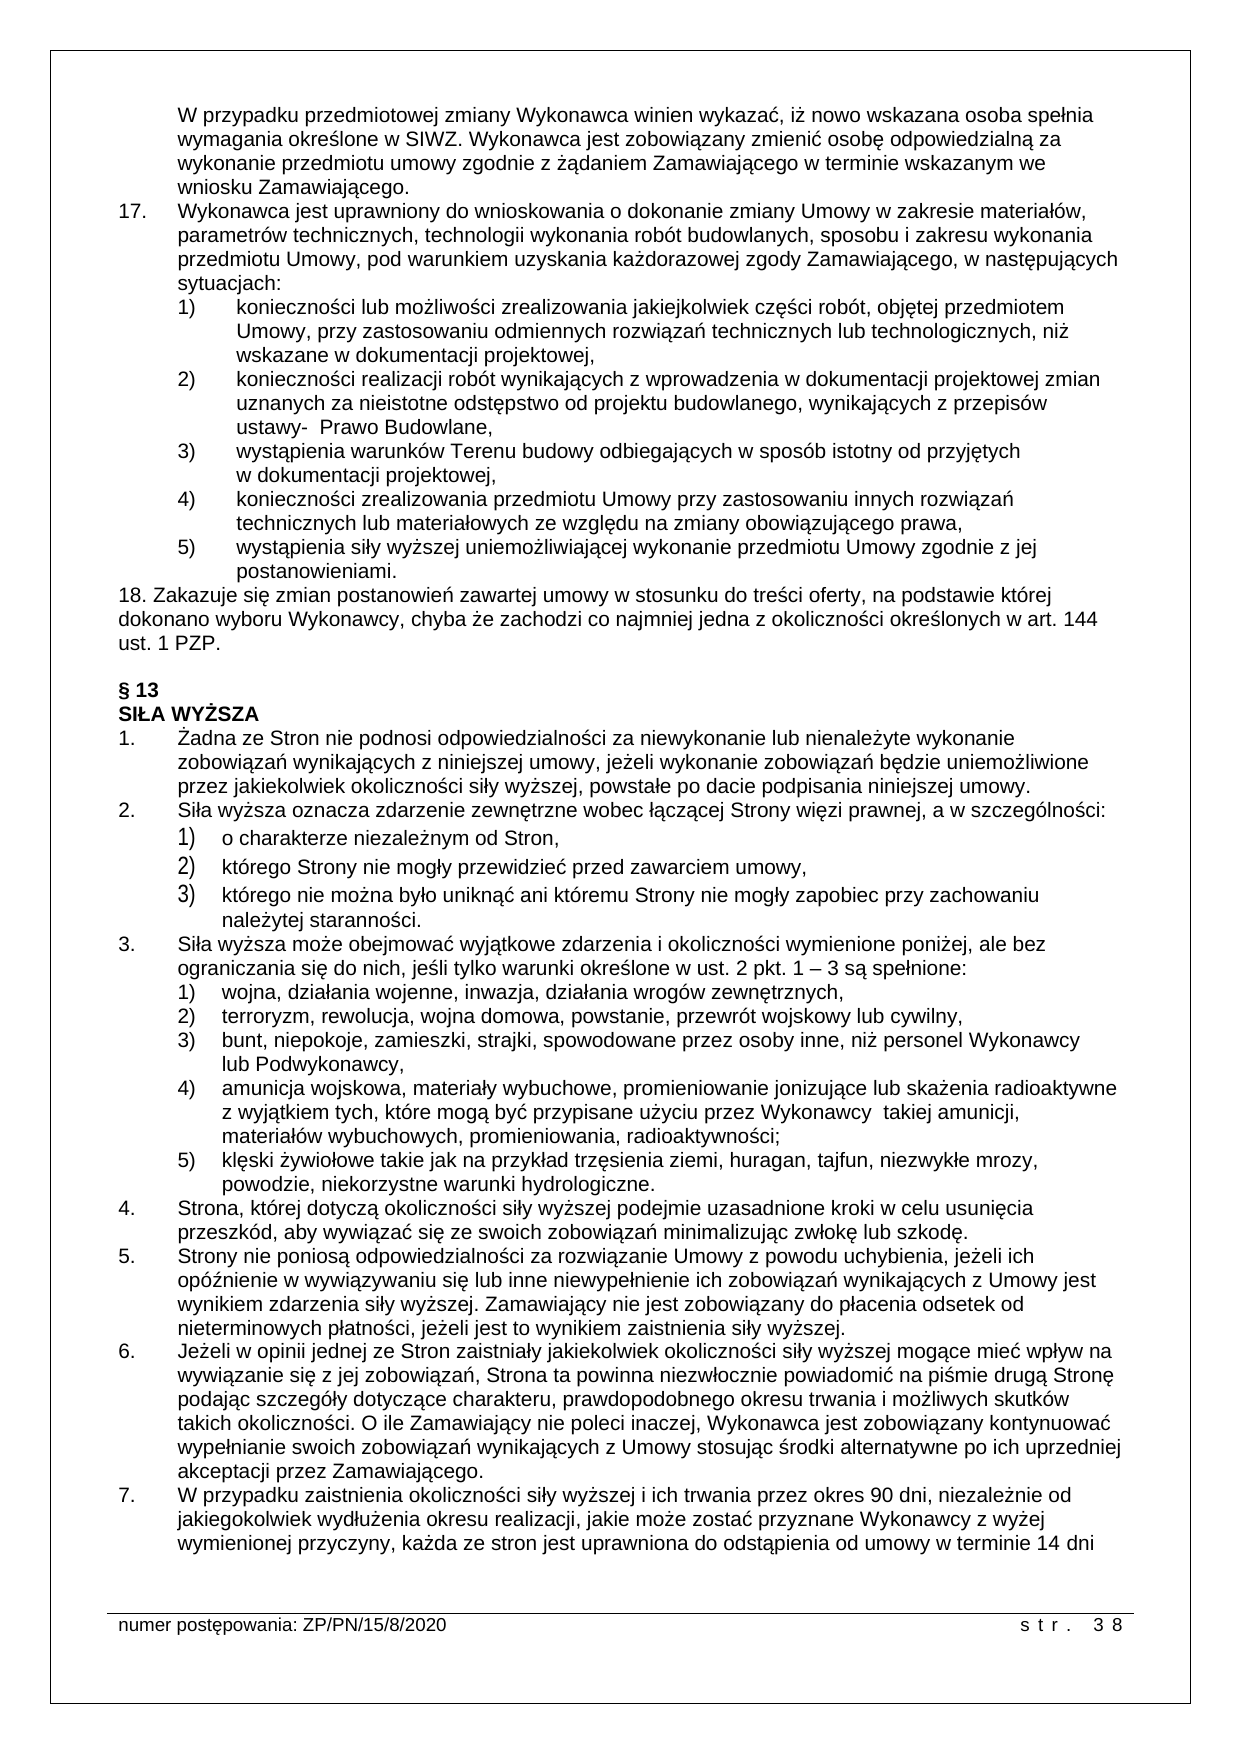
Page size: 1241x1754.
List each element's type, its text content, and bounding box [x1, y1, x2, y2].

list terroryzm, rewolucja, wojna domowa, powstanie, przewrót wojskowy lub cywilny, [177, 1004, 1122, 1028]
text 17. Wykonawca jest uprawniony do wnioskowania o dokonanie zmiany Umowy w zakresie materiałów, parametrów technicznych, technologii wykonania robót budowlanych, sposobu i zakresu wykonania przedmiotu Umowy, pod warunkiem uzyskania każdorazowej zgody Zamawiającego, w następujących sytuacjach: [118, 199, 1122, 295]
list którego Strony nie mogły przewidzieć przed zawarciem umowy, [177, 851, 1122, 879]
list konieczności zrealizowania przedmiotu Umowy przy zastosowaniu innych rozwiązań technicznych lub materiałowych ze względu na zmiany obowiązującego prawa, [177, 487, 1122, 534]
text § 13 [118, 678, 1122, 702]
text W przypadku przedmiotowej zmiany Wykonawca winien wykazać, iż nowo wskazana osoba spełnia wymagania określone w SIWZ. Wykonawca jest zobowiązany zmienić osobę odpowiedzialną za wykonanie przedmiotu umowy zgodnie z żądaniem Zamawiającego w terminie wskazanym we wniosku Zamawiającego. [177, 103, 1122, 199]
list amunicja wojskowa, materiały wybuchowe, promieniowanie jonizujące lub skażenia radioaktywne z wyjątkiem tych, które mogą być przypisane użyciu przez Wykonawcy takiej amunicji, materiałów wybuchowych, promieniowania, radioaktywności; [177, 1076, 1122, 1148]
list którego nie można było uniknąć ani któremu Strony nie mogły zapobiec przy zachowaniu należytej staranności. [177, 879, 1122, 932]
list wojna, działania wojenne, inwazja, działania wrogów zewnętrznych, [177, 980, 1122, 1004]
text SIŁA WYŻSZA [118, 702, 1122, 726]
list Jeżeli w opinii jednej ze Stron zaistniały jakiekolwiek okoliczności siły wyższej mogące mieć wpływ na wywiązanie się z jej zobowiązań, Strona ta powinna niezwłocznie powiadomić na piśmie drugą Stronę podając szczegóły dotyczące charakteru, prawdopodobnego okresu trwania i możliwych skutków takich okoliczności. O ile Zamawiający nie poleci inaczej, Wykonawca jest zobowiązany kontynuować wypełnianie swoich zobowiązań wynikających z Umowy stosując środki alternatywne po ich uprzedniej akceptacji przez Zamawiającego. [118, 1339, 1122, 1483]
list o charakterze niezależnym od Stron, [177, 822, 1122, 851]
list Strony nie poniosą odpowiedzialności za rozwiązanie Umowy z powodu uchybienia, jeżeli ich opóźnienie w wywiązywaniu się lub inne niewypełnienie ich zobowiązań wynikających z Umowy jest wynikiem zdarzenia siły wyższej. Zamawiający nie jest zobowiązany do płacenia odsetek od nieterminowych płatności, jeżeli jest to wynikiem zaistnienia siły wyższej. [118, 1243, 1122, 1339]
list konieczności realizacji robót wynikających z wprowadzenia w dokumentacji projektowej zmian uznanych za nieistotne odstępstwo od projektu budowlanego, wynikających z przepisów ustawy- Prawo Budowlane, [177, 367, 1122, 439]
list Żadna ze Stron nie podnosi odpowiedzialności za niewykonanie lub nienależyte wykonanie zobowiązań wynikających z niniejszej umowy, jeżeli wykonanie zobowiązań będzie uniemożliwione przez jakiekolwiek okoliczności siły wyższej, powstałe po dacie podpisania niniejszej umowy. [118, 726, 1122, 798]
list Siła wyższa oznacza zdarzenie zewnętrzne wobec łączącej Strony więzi prawnej, a w szczególności: [118, 798, 1122, 822]
list bunt, niepokoje, zamieszki, strajki, spowodowane przez osoby inne, niż personel Wykonawcy lub Podwykonawcy, [177, 1028, 1122, 1076]
list Strona, której dotyczą okoliczności siły wyższej podejmie uzasadnione kroki w celu usunięcia przeszkód, aby wywiązać się ze swoich zobowiązań minimalizując zwłokę lub szkodę. [118, 1196, 1122, 1243]
list klęski żywiołowe takie jak na przykład trzęsienia ziemi, huragan, tajfun, niezwykłe mrozy, powodzie, niekorzystne warunki hydrologiczne. [177, 1148, 1122, 1196]
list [118, 1483, 1122, 1555]
list wystąpienia siły wyższej uniemożliwiającej wykonanie przedmiotu Umowy zgodnie z jej postanowieniami. [177, 534, 1122, 582]
text 18. Zakazuje się zmian postanowień zawartej umowy w stosunku do treści oferty, na podstawie której dokonano wyboru Wykonawcy, chyba że zachodzi co najmniej jedna z okoliczności określonych w art. 144 ust. 1 PZP. [118, 582, 1122, 654]
list Siła wyższa może obejmować wyjątkowe zdarzenia i okoliczności wymienione poniżej, ale bez ograniczania się do nich, jeśli tylko warunki określone w ust. 2 pkt. 1 – 3 są spełnione: [118, 932, 1122, 980]
list konieczności lub możliwości zrealizowania jakiejkolwiek części robót, objętej przedmiotem Umowy, przy zastosowaniu odmiennych rozwiązań technicznych lub technologicznych, niż wskazane w dokumentacji projektowej, [177, 295, 1122, 367]
list wystąpienia warunków Terenu budowy odbiegających w sposób istotny od przyjętych w dokumentacji projektowej, [177, 439, 1122, 487]
